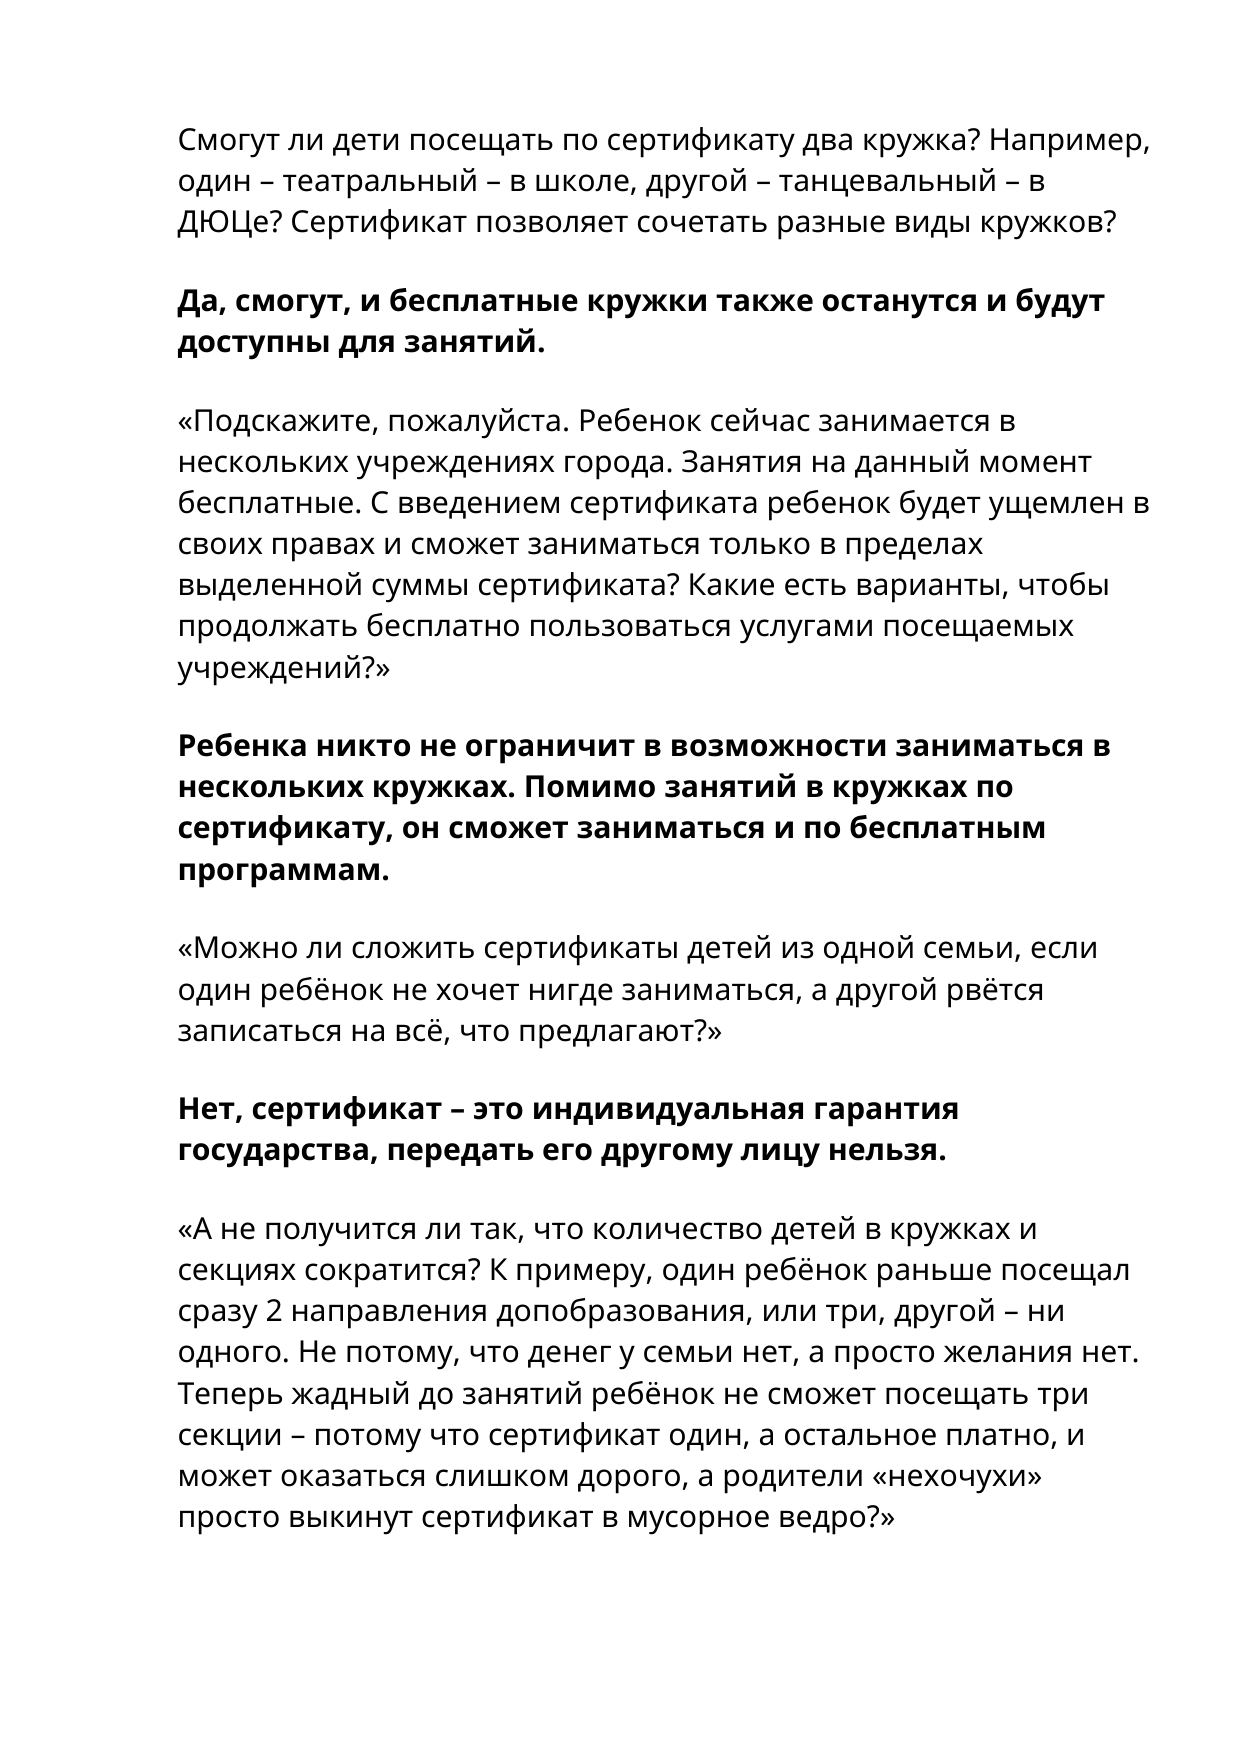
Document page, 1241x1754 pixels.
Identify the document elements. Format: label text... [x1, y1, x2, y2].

text Ребенка никто не ограничит в возможности заниматься в нескольких кружках. Помимо занятий в кружках по сертификату, он сможет заниматься и по бесплатным программам. [177, 724, 1152, 889]
text «А не получится ли так, что количество детей в кружках и секциях сократится? К примеру, один ребёнок раньше посещал сразу 2 направления допобразования, или три, другой – ни одного. Не потому, что денег у семьи нет, а просто желания нет. Теперь жадный до занятий ребёнок не сможет посещать три секции – потому что сертификат один, а остальное платно, и может оказаться слишком дорого, а родители «нехочухи» просто выкинут сертификат в мусорное ведро?» [177, 1207, 1152, 1536]
text «Подскажите, пожалуйста. Ребенок сейчас занимается в нескольких учреждениях города. Занятия на данный момент бесплатные. С введением сертификата ребенок будет ущемлен в своих правах и сможет заниматься только в пределах выделенной суммы сертификата? Какие есть варианты, чтобы продолжать бесплатно пользоваться услугами посещаемых учреждений?» [177, 399, 1152, 687]
text Смогут ли дети посещать по сертификату два кружка? Например, один – театральный – в школе, другой – танцевальный – в ДЮЦе? Сертификат позволяет сочетать разные виды кружков? [177, 118, 1152, 242]
text Нет, сертификат – это индивидуальная гарантия государства, передать его другому лицу нельзя. [177, 1087, 1152, 1170]
text Да, смогут, и бесплатные кружки также останутся и будут доступны для занятий. [177, 279, 1152, 361]
text «Можно ли сложить сертификаты детей из одной семьи, если один ребёнок не хочет нигде заниматься, а другой рвётся записаться на всё, что предлагают?» [177, 926, 1152, 1050]
